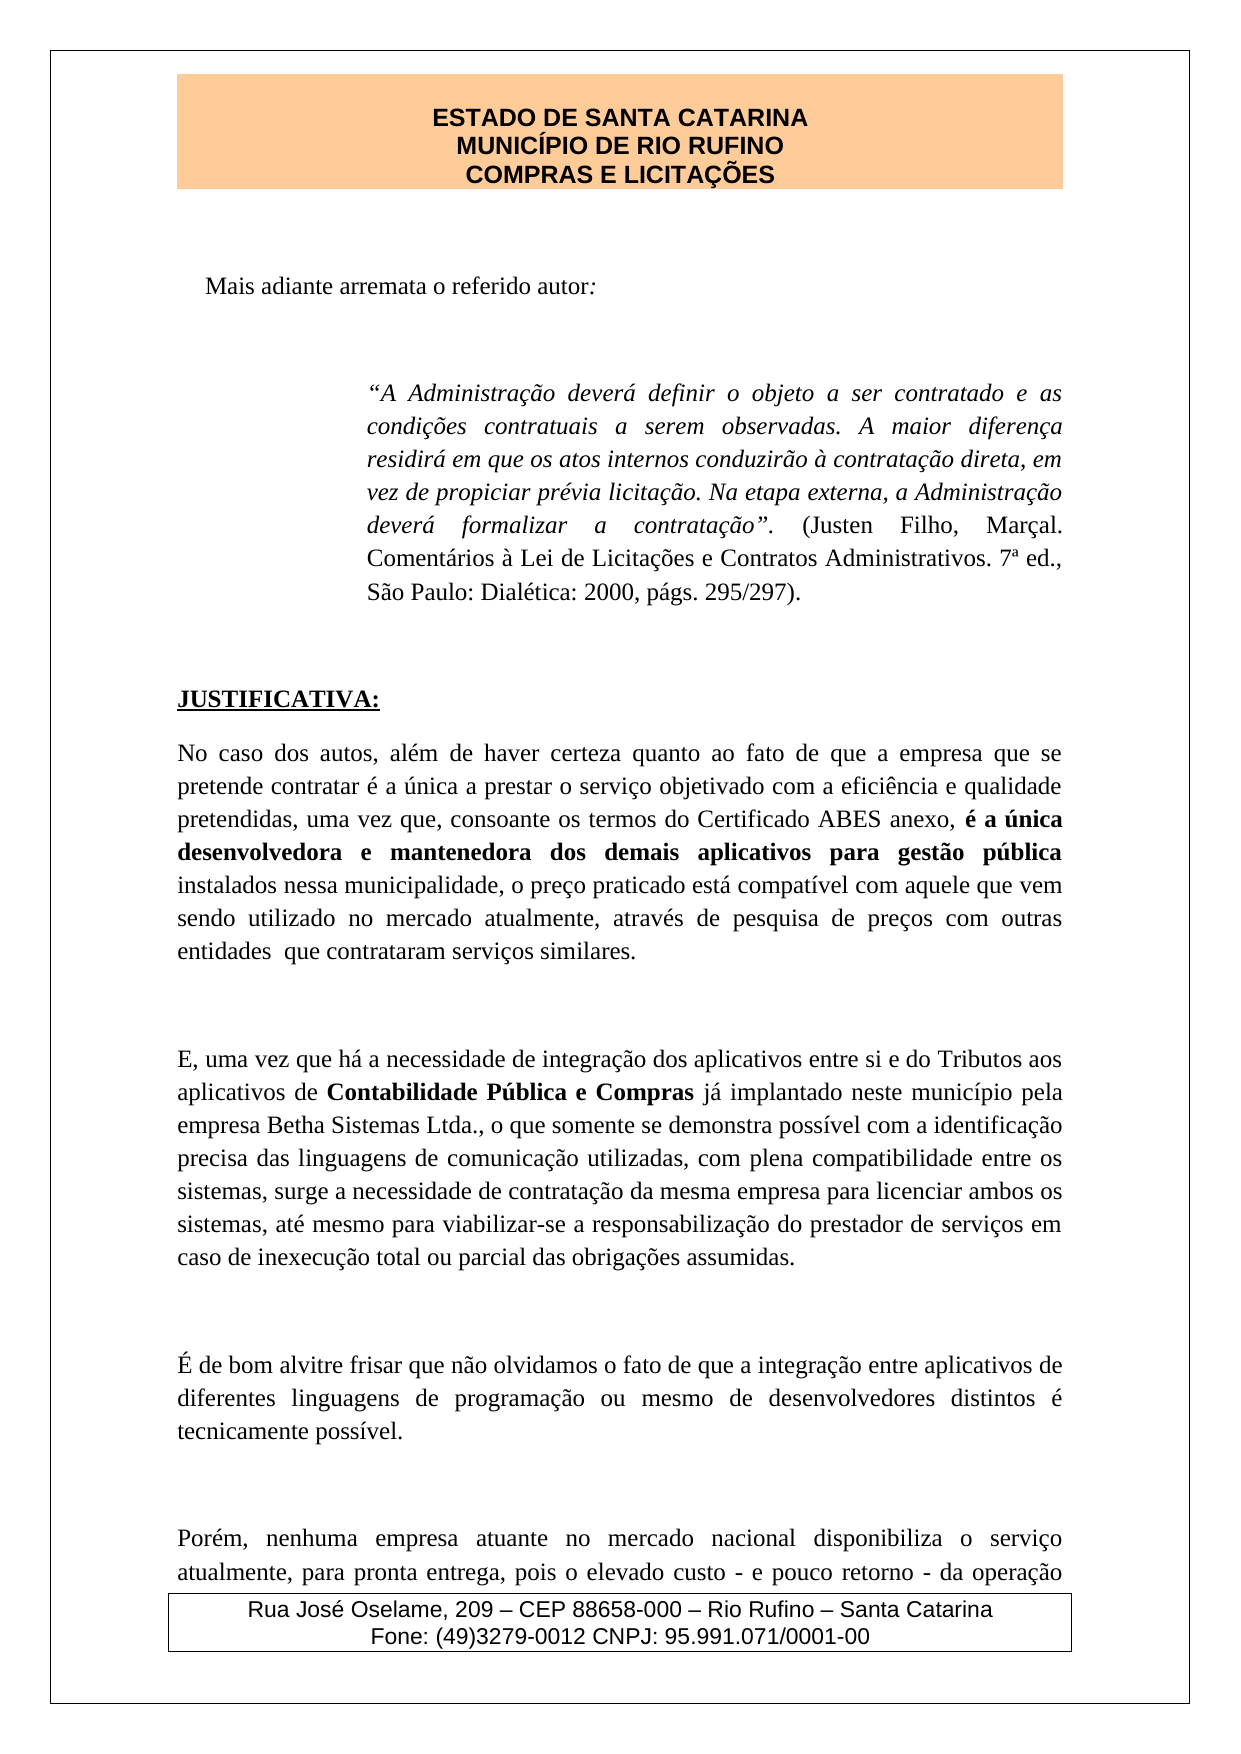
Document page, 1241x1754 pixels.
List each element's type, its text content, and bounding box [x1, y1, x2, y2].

text E, uma vez que há a necessidade de integração dos aplicativos entre si e do Tributos aos aplicativos de Contabilidade Pública e Compras já implantado neste município pela empresa Betha Sistemas Ltda., o que somente se demonstra possível com a identificação precisa das linguagens de comunicação utilizadas, com plena compatibilidade entre os sistemas, surge a necessidade de contratação da mesma empresa para licenciar ambos os sistemas, até mesmo para viabilizar-se a responsabilização do prestador de serviços em caso de inexecução total ou parcial das obrigações assumidas. [177, 1044, 1063, 1271]
text Mais adiante arremata o referido autor: [205, 271, 1063, 299]
text No caso dos autos, além de haver certeza quanto ao fato de que a empresa que se pretende contratar é a única a prestar o serviço objetivado com a eficiência e qualidade pretendidas, uma vez que, consoante os termos do Certificado ABES anexo, é a única desenvolvedora e mantenedora dos demais aplicativos para gestão pública instalados nessa municipalidade, o preço praticado está compatível com aquele que vem sendo utilizado no mercado atualmente, através de pesquisa de preços com outras entidades que contrataram serviços similares. [177, 738, 1063, 965]
text JUSTIFICATIVA: [177, 684, 1063, 713]
text É de bom alvitre frisar que não olvidamos o fato de que a integração entre aplicativos de diferentes linguagens de programação ou mesmo de desenvolvedores distintos é tecnicamente possível. [177, 1350, 1063, 1444]
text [177, 1523, 1063, 1585]
text “A Administração deverá definir o objeto a ser contratado e as condições contratuais a serem observadas. A maior diferença residirá em que os atos internos conduzirão à contratação direta, em vez de propiciar prévia licitação. Na etapa externa, a Administração deverá formalizar a contratação”. (Justen Filho, Marçal. Comentários à Lei de Licitações e Contratos Administrativos. 7ª ed., São Paulo: Dialética: 2000, págs. 295/297). [367, 378, 1063, 605]
